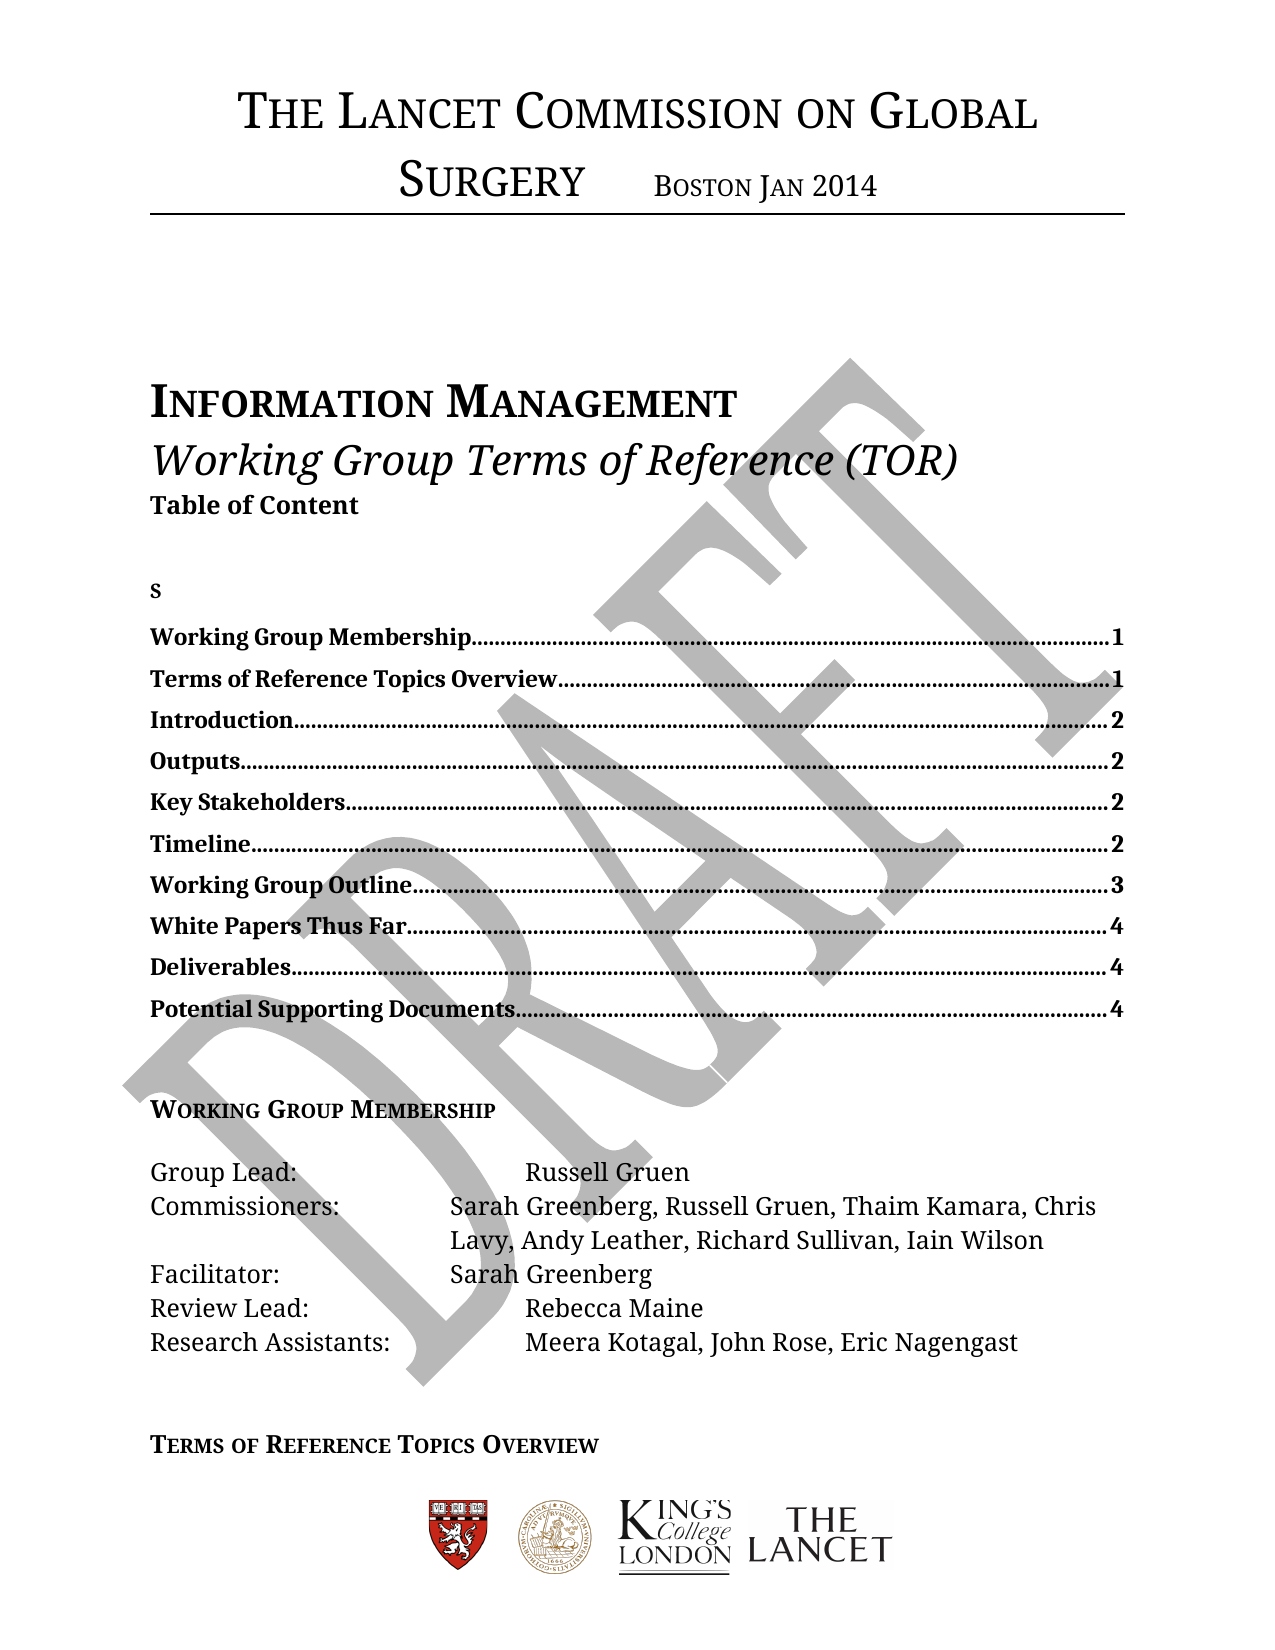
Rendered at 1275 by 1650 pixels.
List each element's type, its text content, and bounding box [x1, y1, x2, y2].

text Working Group Terms of Reference (TOR) [150, 431, 1125, 488]
text Facilitator: Sarah Greenberg [150, 1256, 1125, 1291]
text Information Management [150, 368, 1125, 431]
picture [748, 1500, 894, 1570]
subtitle Working Group Membership [150, 1091, 1125, 1126]
text Commissioners: Sarah Greenberg, Russell Gruen, Thaim Kamara, Chris Lavy, Andy Leather, Richard Sullivan, Iain Wilson [150, 1188, 1125, 1256]
text Research Assistants: Meera Kotagal, John Rose, Eric Nagengast [150, 1324, 1125, 1359]
picture [617, 1500, 731, 1575]
picture [428, 1500, 488, 1570]
text Group Lead: Russell Gruen [150, 1154, 1125, 1188]
text Review Lead: Rebecca Maine [150, 1291, 1125, 1324]
subtitle Terms of Reference Topics Overview [150, 1427, 1125, 1461]
picture [506, 1500, 603, 1575]
